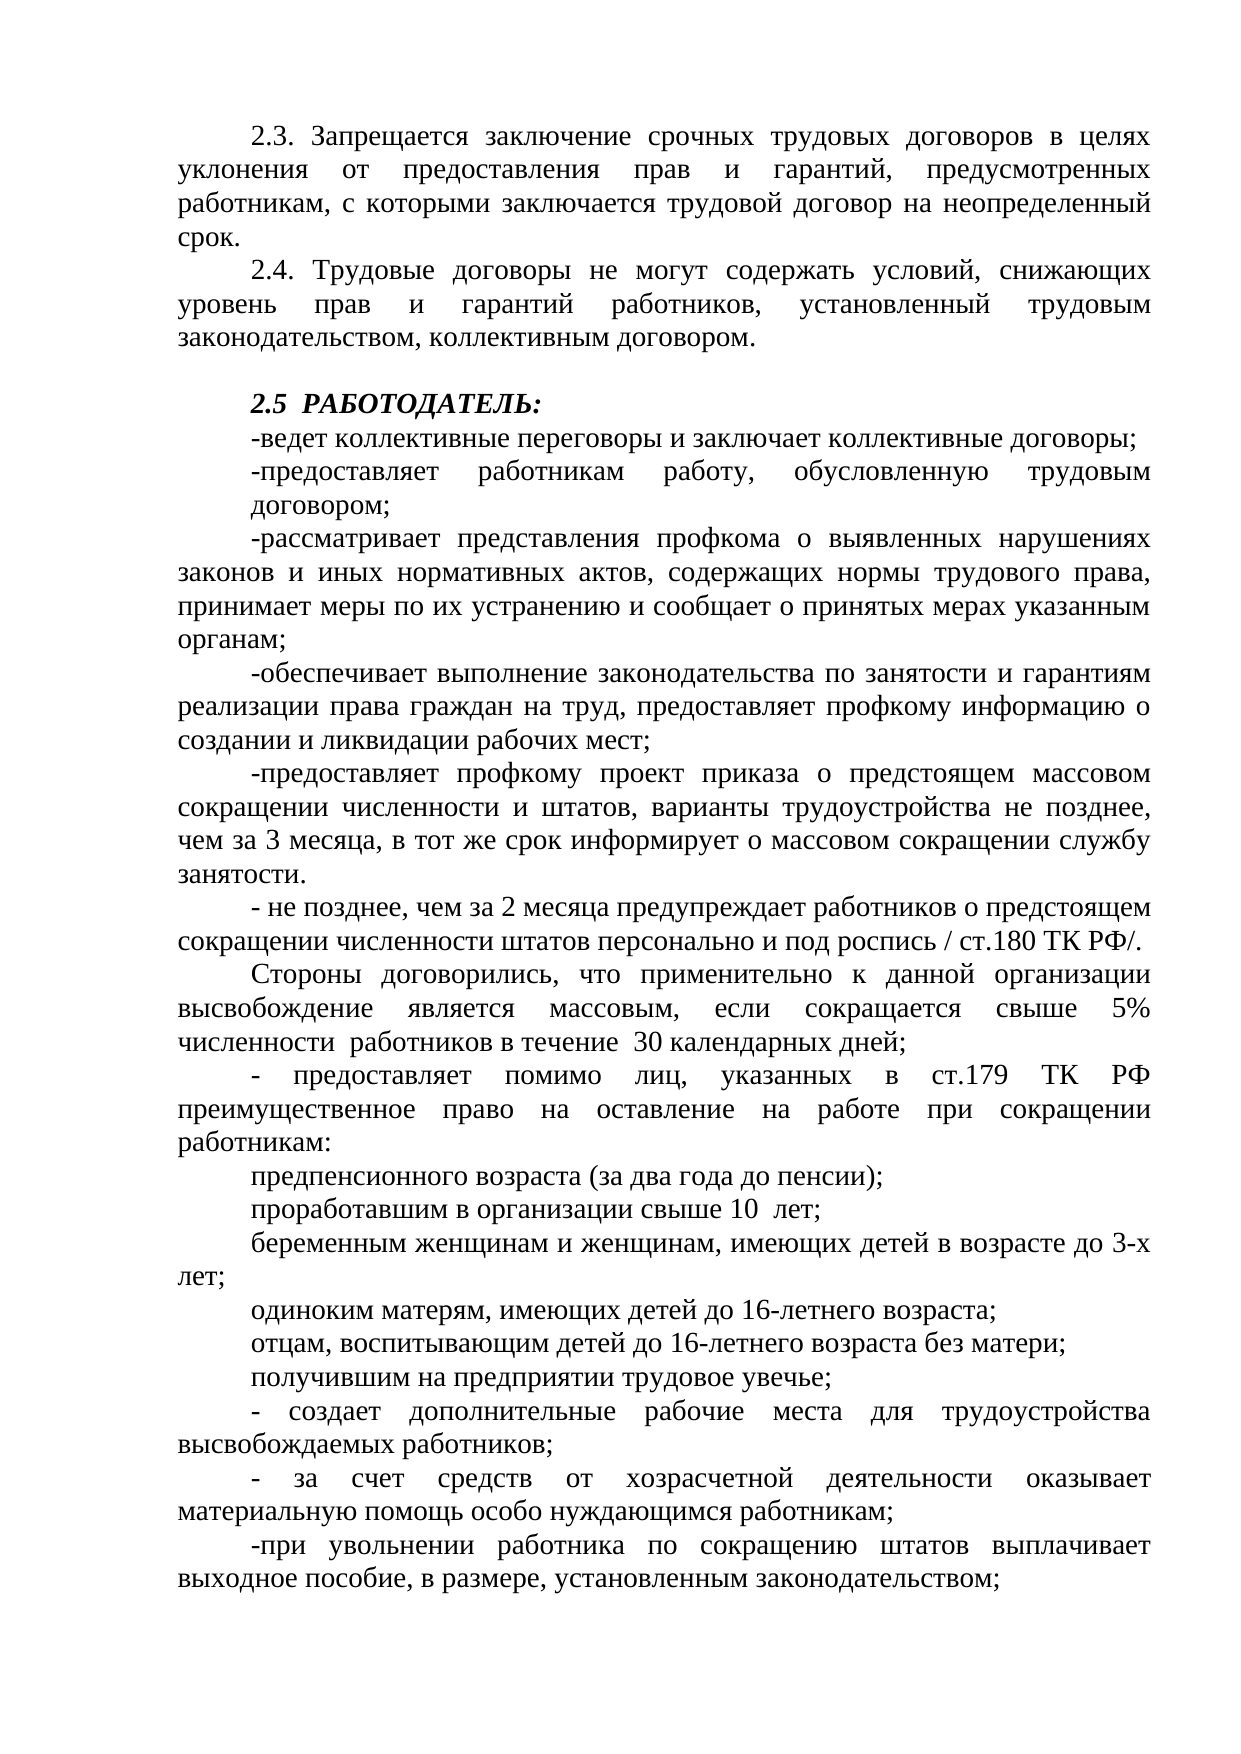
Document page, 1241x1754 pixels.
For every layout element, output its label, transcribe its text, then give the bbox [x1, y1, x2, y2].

text - создает дополнительные рабочие места для трудоустройства высвобождаемых работников; [177, 1393, 1152, 1460]
text 2.5 РАБОТОДАТЕЛЬ: [251, 386, 1152, 420]
text - за счет средств от хозрасчетной деятельности оказывает материальную помощь особо нуждающимся работникам; [177, 1460, 1152, 1527]
text -при увольнении работника по сокращению штатов выплачивает выходное пособие, в размере, установленным законодательством; [177, 1527, 1152, 1594]
text 2.4. Трудовые договоры не могут содержать условий, снижающих уровень прав и гарантий работников, установленный трудовым законодательством, коллективным договором. [177, 252, 1152, 353]
text -предоставляет профкому проект приказа о предстоящем массовом сокращении численности и штатов, варианты трудоустройства не позднее, чем за 3 месяца, в тот же срок информирует о массовом сокращении службу занятости. [177, 755, 1152, 889]
text -рассматривает представления профкома о выявленных нарушениях законов и иных нормативных актов, содержащих нормы трудового права, принимает меры по их устранению и сообщает о принятых мерах указанным органам; [177, 521, 1152, 655]
text одиноким матерям, имеющих детей до 16-летнего возраста; [177, 1292, 1152, 1326]
text получившим на предприятии трудовое увечье; [177, 1359, 1152, 1393]
text 2.3. Запрещается заключение срочных трудовых договоров в целях уклонения от предоставления прав и гарантий, предусмотренных работникам, с которыми заключается трудовой договор на неопределенный срок. [177, 118, 1152, 252]
text предпенсионного возраста (за два года до пенсии); [177, 1158, 1152, 1191]
text отцам, воспитывающим детей до 16-летнего возраста без матери; [177, 1326, 1152, 1359]
text - не позднее, чем за 2 месяца предупреждает работников о предстоящем сокращении численности штатов персонально и под роспись / ст.180 ТК РФ/. [177, 889, 1152, 957]
text беременным женщинам и женщинам, имеющих детей в возрасте до 3-х лет; [177, 1225, 1152, 1292]
text -предоставляет работникам работу, обусловленную трудовым договором; [251, 453, 1152, 521]
text -ведет коллективные переговоры и заключает коллективные договоры; [251, 420, 1152, 453]
text - предоставляет помимо лиц, указанных в ст.179 ТК РФ преимущественное право на оставление на работе при сокращении работникам: [177, 1057, 1152, 1158]
text Стороны договорились, что применительно к данной организации высвобождение является массовым, если сокращается свыше 5% численности работников в течение 30 календарных дней; [177, 957, 1152, 1057]
text -обеспечивает выполнение законодательства по занятости и гарантиям реализации права граждан на труд, предоставляет профкому информацию о создании и ликвидации рабочих мест; [177, 655, 1152, 755]
text проработавшим в организации свыше 10 лет; [177, 1191, 1152, 1225]
